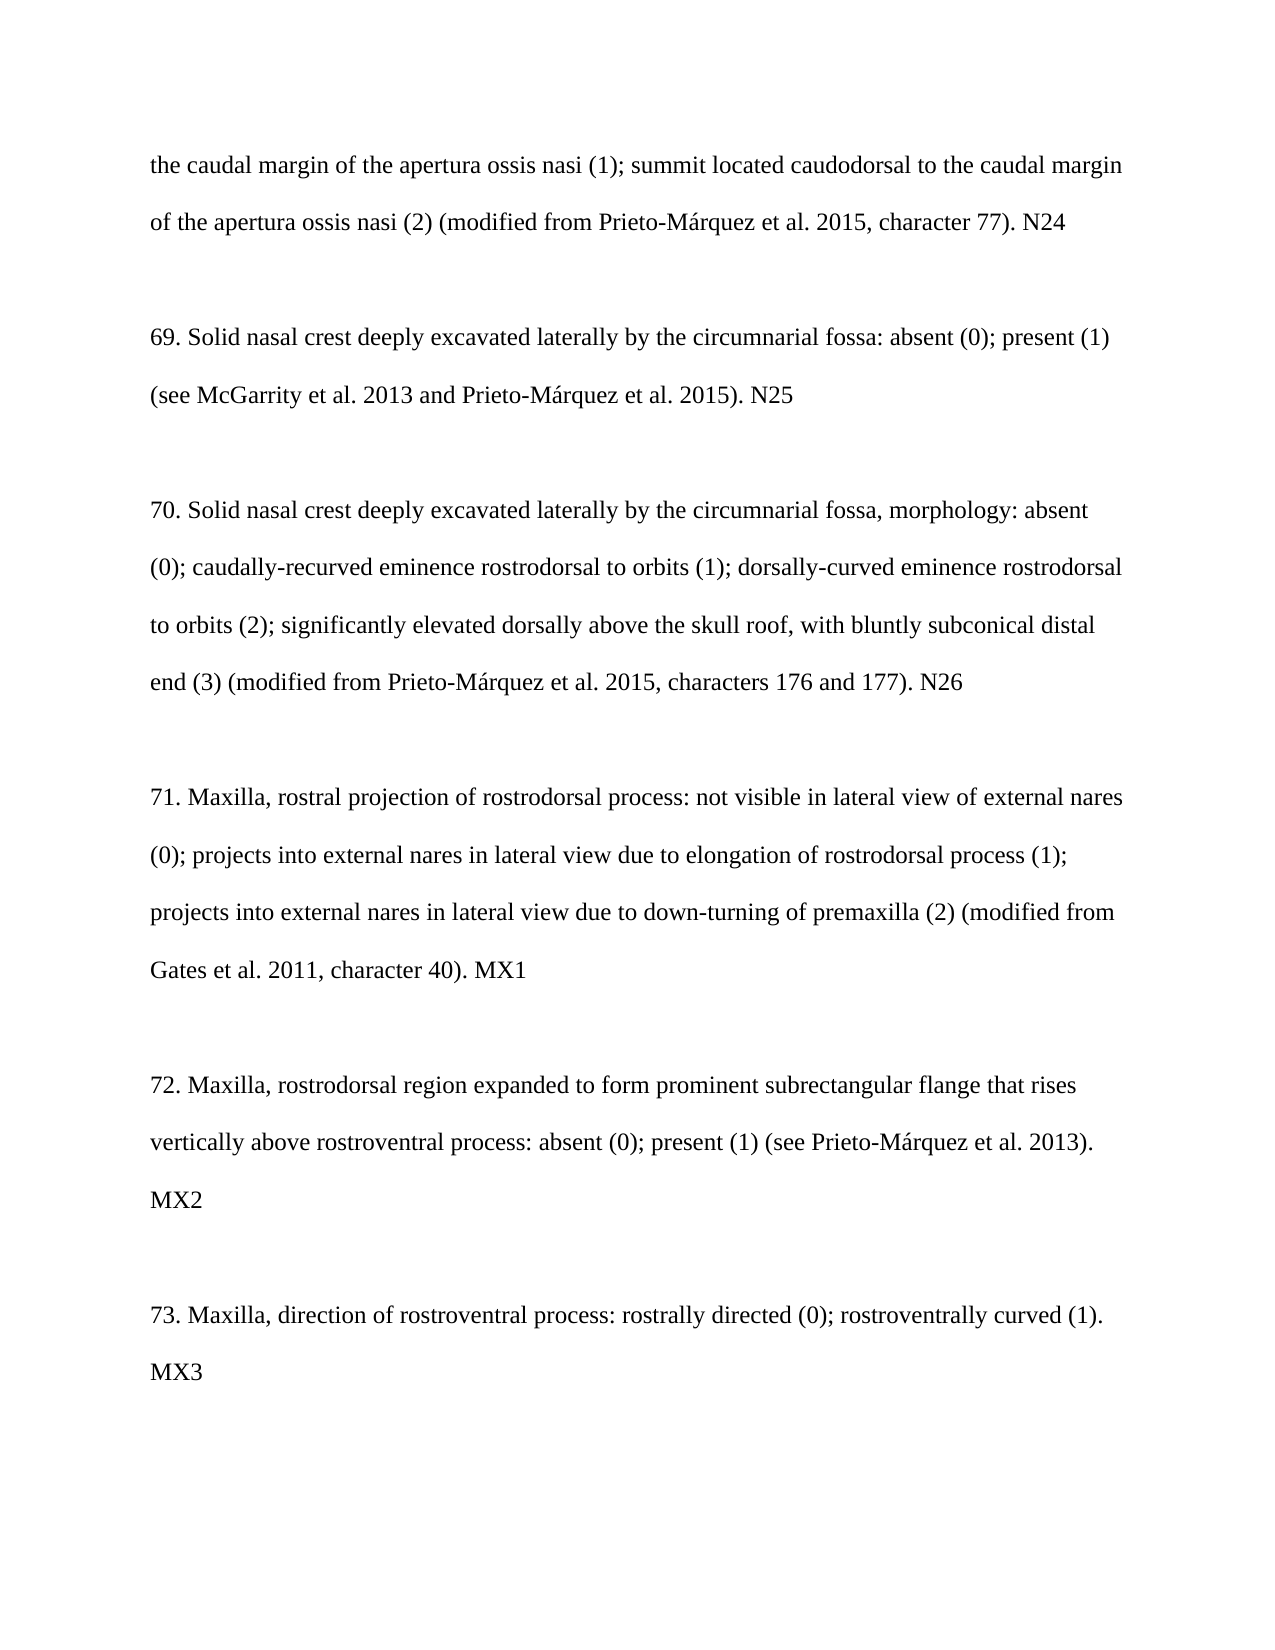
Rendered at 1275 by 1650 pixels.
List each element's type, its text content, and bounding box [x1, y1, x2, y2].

text 71. Maxilla, rostral projection of rostrodorsal process: not visible in lateral view of external nares (0); projects into external nares in lateral view due to elongation of rostrodorsal process (1); projects into external nares in lateral view due to down-turning of premaxilla (2) (modified from Gates et al. 2011, character 40). MX1 [150, 782, 1125, 984]
text 72. Maxilla, rostrodorsal region expanded to form prominent subrectangular flange that rises vertically above rostroventral process: absent (0); present (1) (see Prieto-Márquez et al. 2013). MX2 [150, 1070, 1125, 1214]
text 73. Maxilla, direction of rostroventral process: rostrally directed (0); rostroventrally curved (1). MX3 [150, 1300, 1125, 1386]
text 69. Solid nasal crest deeply excavated laterally by the circumnarial fossa: absent (0); present (1) (see McGarrity et al. 2013 and Prieto-Márquez et al. 2015). N25 [150, 322, 1125, 409]
text 70. Solid nasal crest deeply excavated laterally by the circumnarial fossa, morphology: absent (0); caudally-recurved eminence rostrodorsal to orbits (1); dorsally-curved eminence rostrodorsal to orbits (2); significantly elevated dorsally above the skull roof, with bluntly subconical distal end (3) (modified from Prieto-Márquez et al. 2015, characters 176 and 177). N26 [150, 495, 1125, 696]
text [150, 150, 1125, 236]
